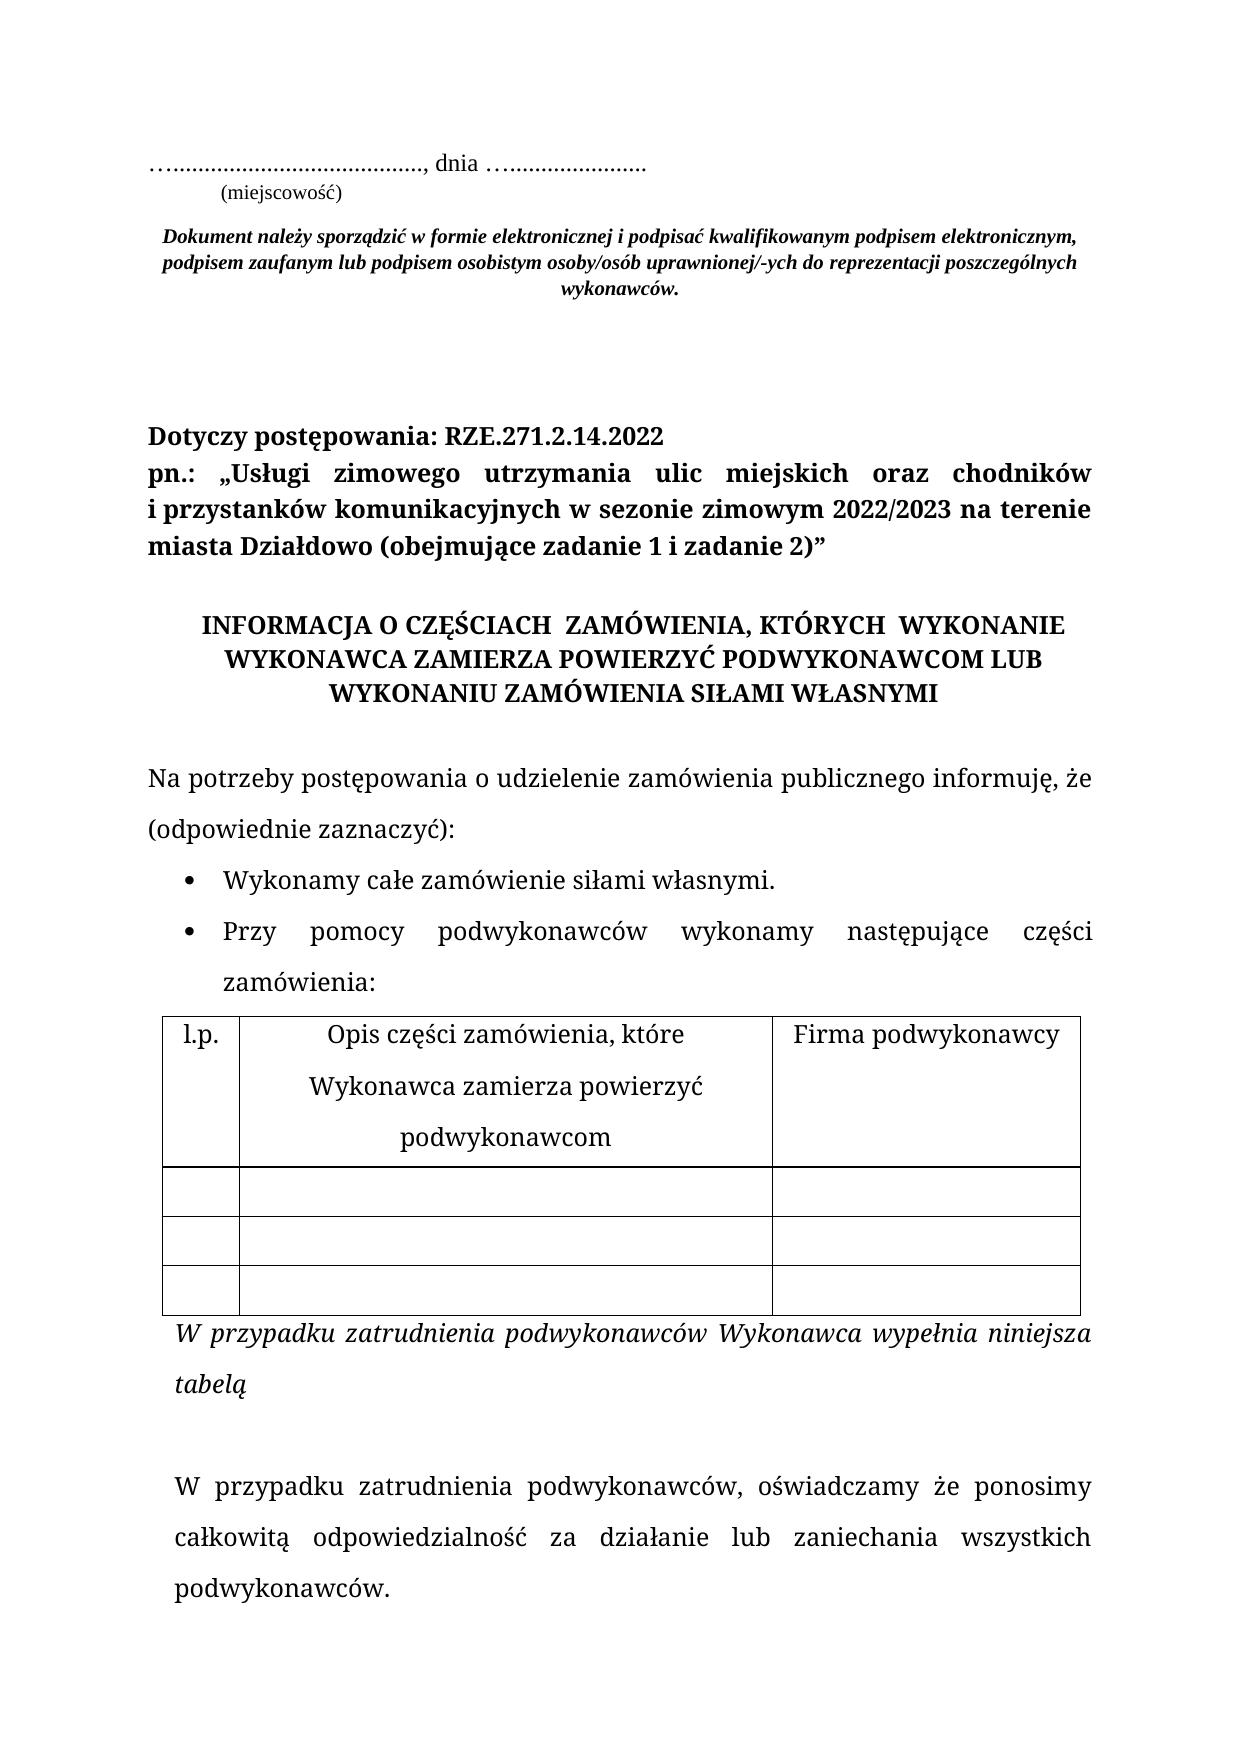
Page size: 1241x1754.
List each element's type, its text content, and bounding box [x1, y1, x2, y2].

text W przypadku zatrudnienia podwykonawców Wykonawca wypełnia niniejsza tabelą [174, 1316, 1093, 1401]
table_header Opis części zamówienia, które Wykonawca zamierza powierzyć podwykonawcom [240, 1017, 772, 1166]
table_cell [163, 1217, 239, 1265]
table_cell [773, 1266, 1080, 1314]
table_cell [240, 1168, 772, 1216]
text Dokument należy sporządzić w formie elektronicznej i podpisać kwalifikowanym podpisem elektronicznym, podpisem zaufanym lub podpisem osobistym osoby/osób uprawnionej/-ych do reprezentacji poszczególnych wykonawców. [148, 224, 1093, 300]
text pn.: „Usługi zimowego utrzymania ulic miejskich oraz chodników i przystanków komunikacyjnych w sezonie zimowym 2022/2023 na terenie miasta Działdowo (obejmujące zadanie 1 i zadanie 2)” [148, 455, 1093, 563]
table_header Firma podwykonawcy [773, 1017, 1080, 1166]
text Dotyczy postępowania: RZE.271.2.14.2022 [148, 418, 1093, 453]
text …........................................, dnia …...................... (miejscowość) [148, 148, 1093, 204]
list Wykonamy całe zamówienie siłami własnymi. [185, 863, 1093, 897]
table_cell [773, 1168, 1080, 1216]
text W przypadku zatrudnienia podwykonawców, oświadczamy że ponosimy całkowitą odpowiedzialność za działanie lub zaniechania wszystkich podwykonawców. [174, 1469, 1093, 1605]
table_cell [240, 1266, 772, 1314]
text Na potrzeby postępowania o udzielenie zamówienia publicznego informuję, że (odpowiednie zaznaczyć): [148, 761, 1093, 846]
list Przy pomocy podwykonawców wykonamy następujące części zamówienia: [185, 914, 1093, 999]
table_cell [773, 1217, 1080, 1265]
text INFORMACJA O CZĘŚCIACH ZAMÓWIENIA, KTÓRYCH WYKONANIE WYKONAWCA ZAMIERZA POWIERZYĆ PODWYKONAWCOM LUB WYKONANIU ZAMÓWIENIA SIŁAMI WŁASNYMI [174, 608, 1093, 710]
table_cell [163, 1168, 239, 1216]
table_cell [163, 1266, 239, 1314]
table_header l.p. [163, 1017, 239, 1166]
table_cell [240, 1217, 772, 1265]
